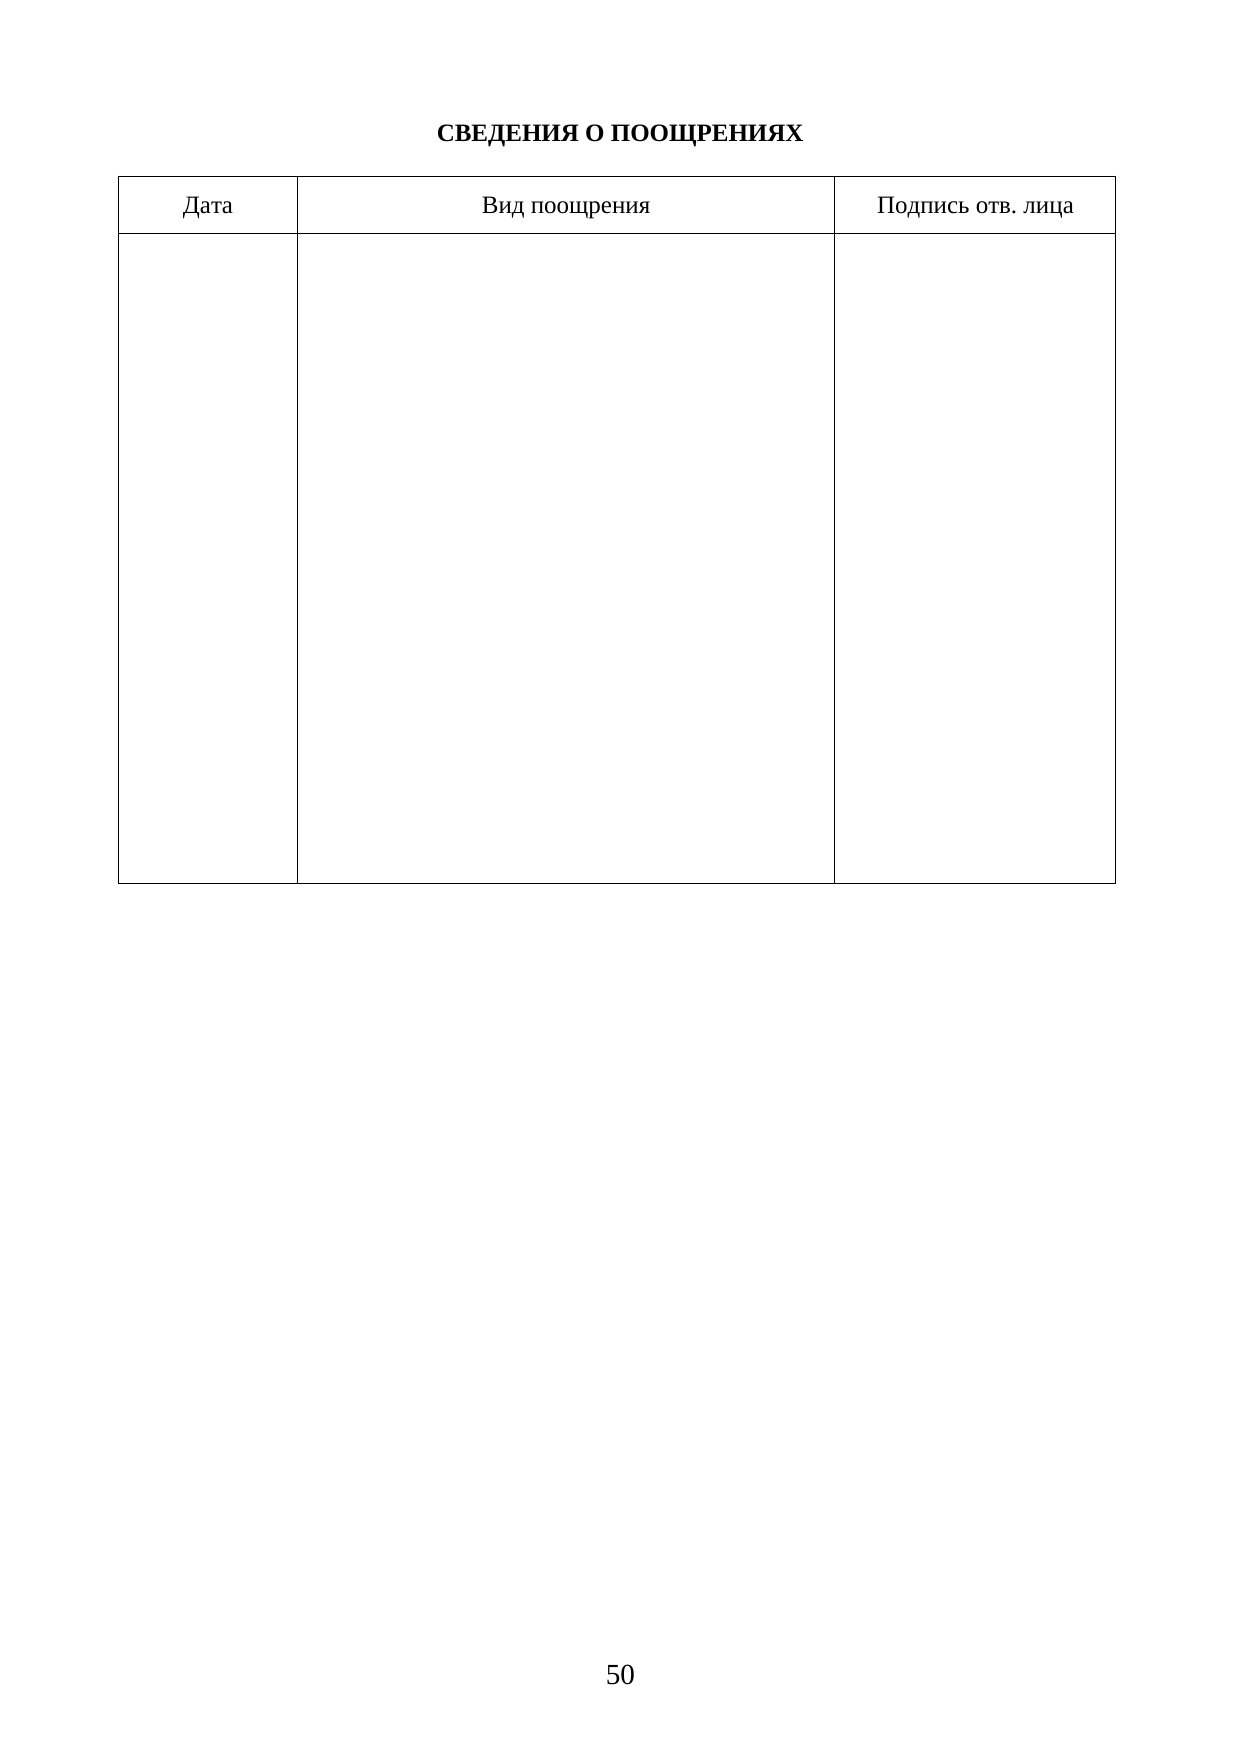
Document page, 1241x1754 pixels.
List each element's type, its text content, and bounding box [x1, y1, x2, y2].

table_header Подпись отв. лица [835, 177, 1115, 233]
table_cell [835, 234, 1115, 882]
table_cell [298, 234, 834, 882]
text СВЕДЕНИЯ О ПООЩРЕНИЯХ [118, 118, 1122, 147]
table_cell [119, 234, 297, 882]
table_header Дата [119, 177, 297, 233]
table_header Вид поощрения [298, 177, 834, 233]
